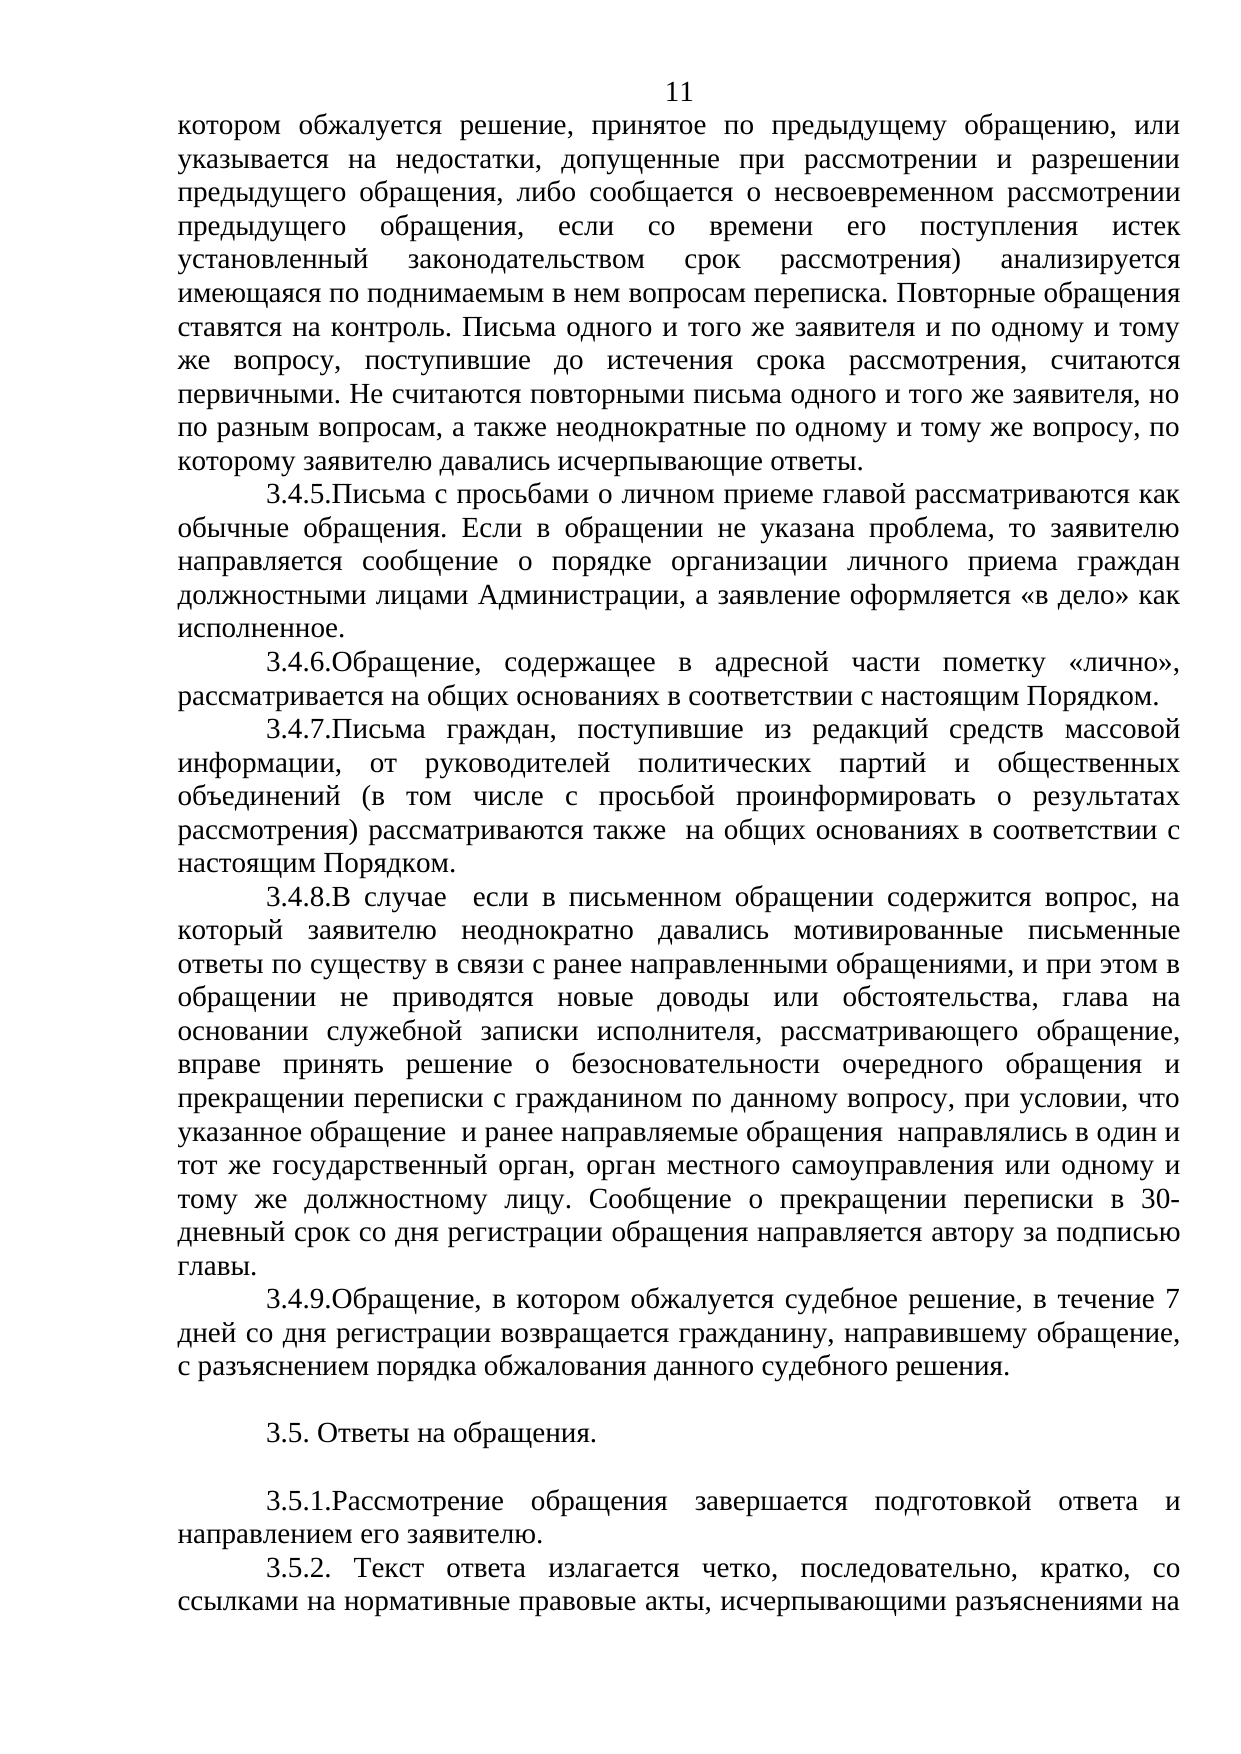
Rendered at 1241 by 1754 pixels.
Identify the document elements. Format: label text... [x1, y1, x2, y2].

text 3.4.7.Письма граждан, поступившие из редакций средств массовой информации, от руководителей политических партий и общественных объединений (в том числе с просьбой проинформировать о результатах рассмотрения) рассматриваются также на общих основаниях в соответствии с настоящим Порядком. [177, 711, 1181, 879]
text 3.4.5.Письма с просьбами о личном приеме главой рассматриваются как обычные обращения. Если в обращении не указана проблема, то заявителю направляется сообщение о порядке организации личного приема граждан должностными лицами Администрации, а заявление оформляется «в дело» как исполненное. [177, 476, 1181, 644]
text 3.5. Ответы на обращения. [177, 1416, 1181, 1449]
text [177, 107, 1181, 476]
text 3.4.9.Обращение, в котором обжалуется судебное решение, в течение 7 дней со дня регистрации возвращается гражданину, направившему обращение, с разъяснением порядка обжалования данного судебного решения. [177, 1281, 1181, 1382]
text 3.5.1.Рассмотрение обращения завершается подготовкой ответа и направлением его заявителю. [177, 1483, 1181, 1550]
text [177, 1550, 1181, 1617]
text 3.4.8.В случае если в письменном обращении содержится вопрос, на который заявителю неоднократно давались мотивированные письменные ответы по существу в связи с ранее направленными обращениями, и при этом в обращении не приводятся новые доводы или обстоятельства, глава на основании служебной записки исполнителя, рассматривающего обращение, вправе принять решение о безосновательности очередного обращения и прекращении переписки с гражданином по данному вопросу, при условии, что указанное обращение и ранее направляемые обращения направлялись в один и тот же государственный орган, орган местного самоуправления или одному и тому же должностному лицу. Сообщение о прекращении переписки в 30-дневный срок со дня регистрации обращения направляется автору за подписью главы. [177, 879, 1181, 1281]
text 3.4.6.Обращение, содержащее в адресной части пометку «лично», рассматривается на общих основаниях в соответствии с настоящим Порядком. [177, 644, 1181, 711]
